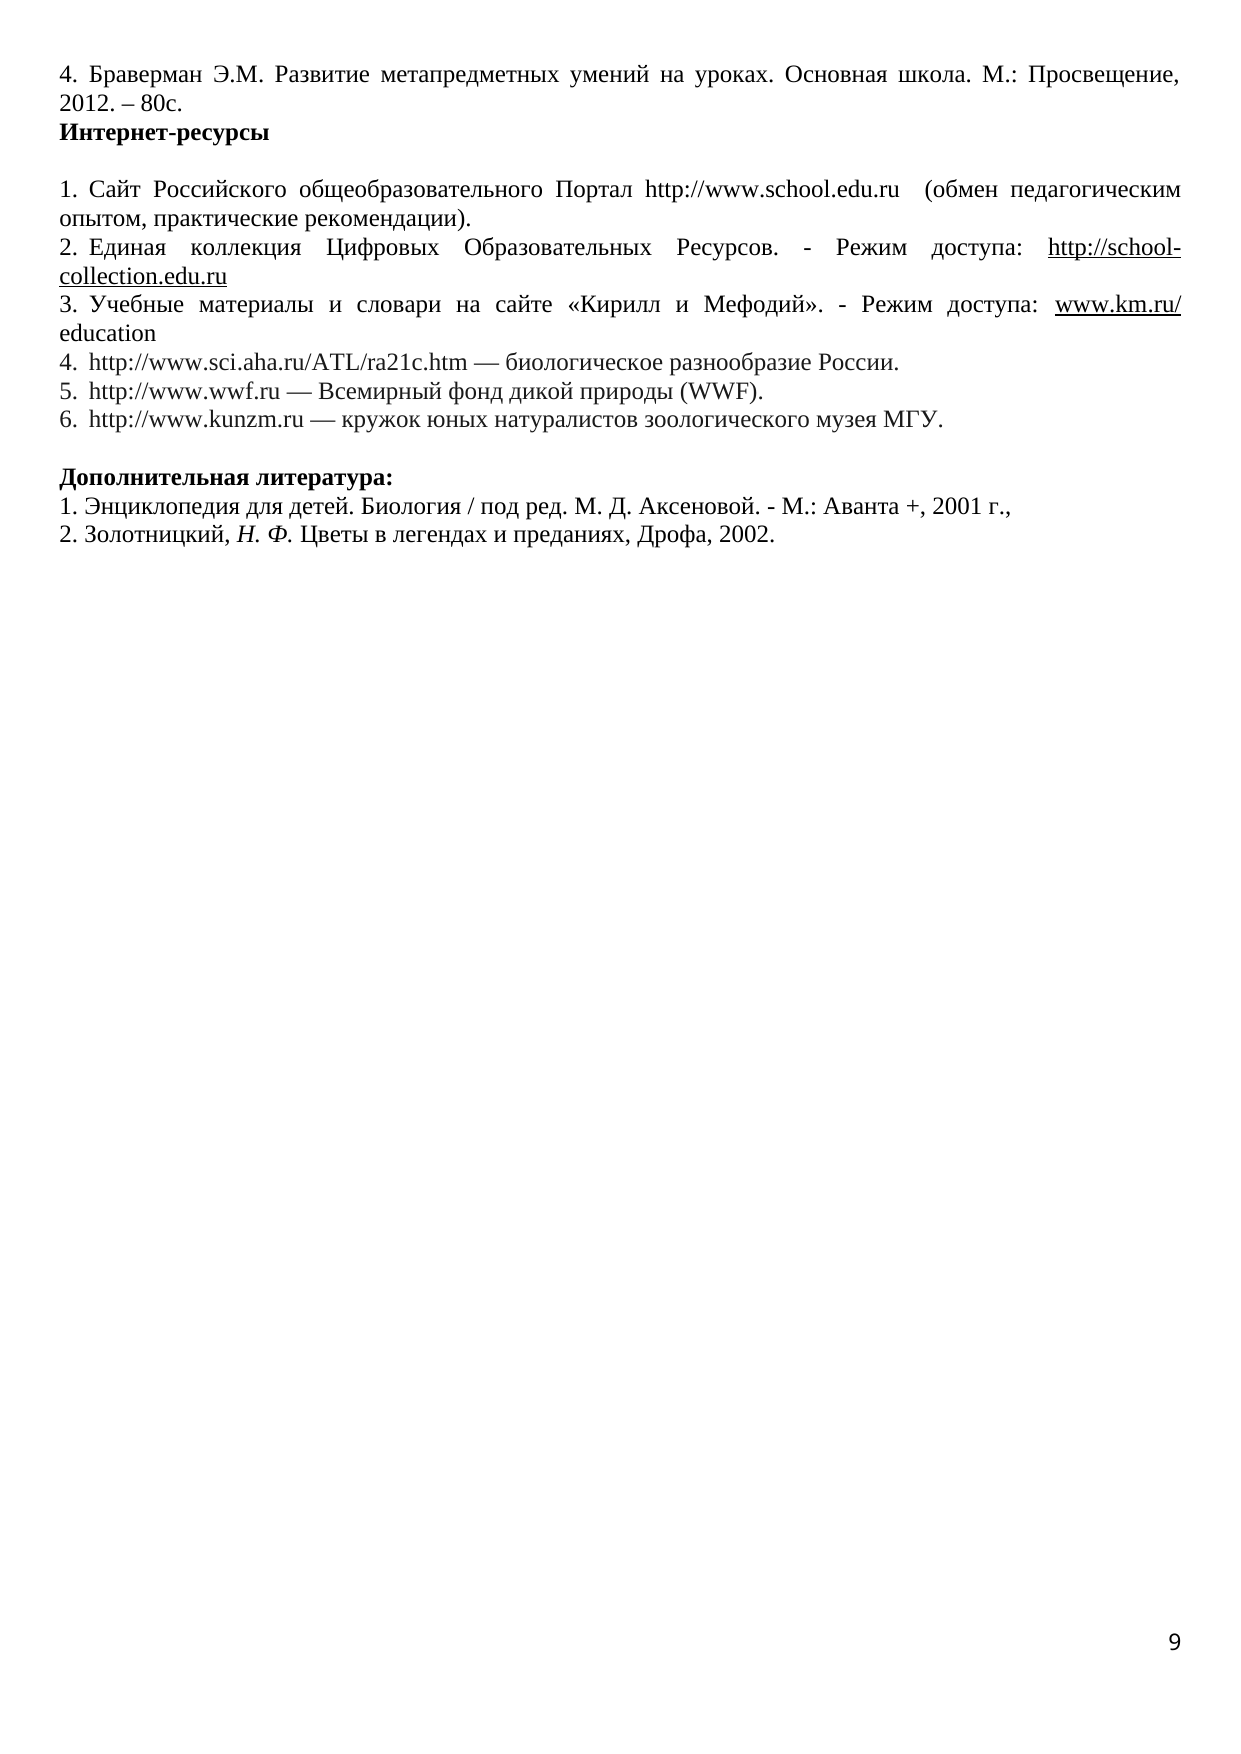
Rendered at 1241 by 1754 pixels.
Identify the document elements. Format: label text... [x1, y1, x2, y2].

list http://www.kunzm.ru — кружок юных натуралистов зоологического музея МГУ. [59, 404, 1181, 433]
list Единая коллекция Цифровых Образовательных Ресурсов. - Режим доступа: http://school-collection.edu.ru [59, 232, 1181, 289]
list http://www.wwf.ru — Всемирный фонд дикой природы (WWF). [59, 376, 1181, 404]
list http://www.sci.aha.ru/ATL/ra21c.htm — биологическое разнообразие России. [59, 347, 1181, 376]
list Сайт Российского общеобразовательного Портал http://www.school.edu.ru (обмен педагогическим опытом, практические рекомендации). [59, 174, 1181, 232]
text 1. Энциклопедия для детей. Биология / под ред. М. Д. Аксеновой. - М.: Аванта +, ., [59, 491, 1181, 519]
list Учебные материалы и словари на сайте «Кирилл и Мефодий». - Режим доступа: www.km.ru/ education [59, 289, 1181, 347]
text 2. Золотницкий, Н. Ф. Цветы в легендах и преданиях, Дрофа, 2002. [59, 519, 1181, 548]
text Интернет-ресурсы [59, 117, 1181, 145]
list Браверман Э.М. Развитие метапредметных умений на уроках. Основная школа. М.: Просвещение, 2012. – 80с. [59, 59, 1181, 117]
text Дополнительная литература: [59, 462, 1181, 491]
